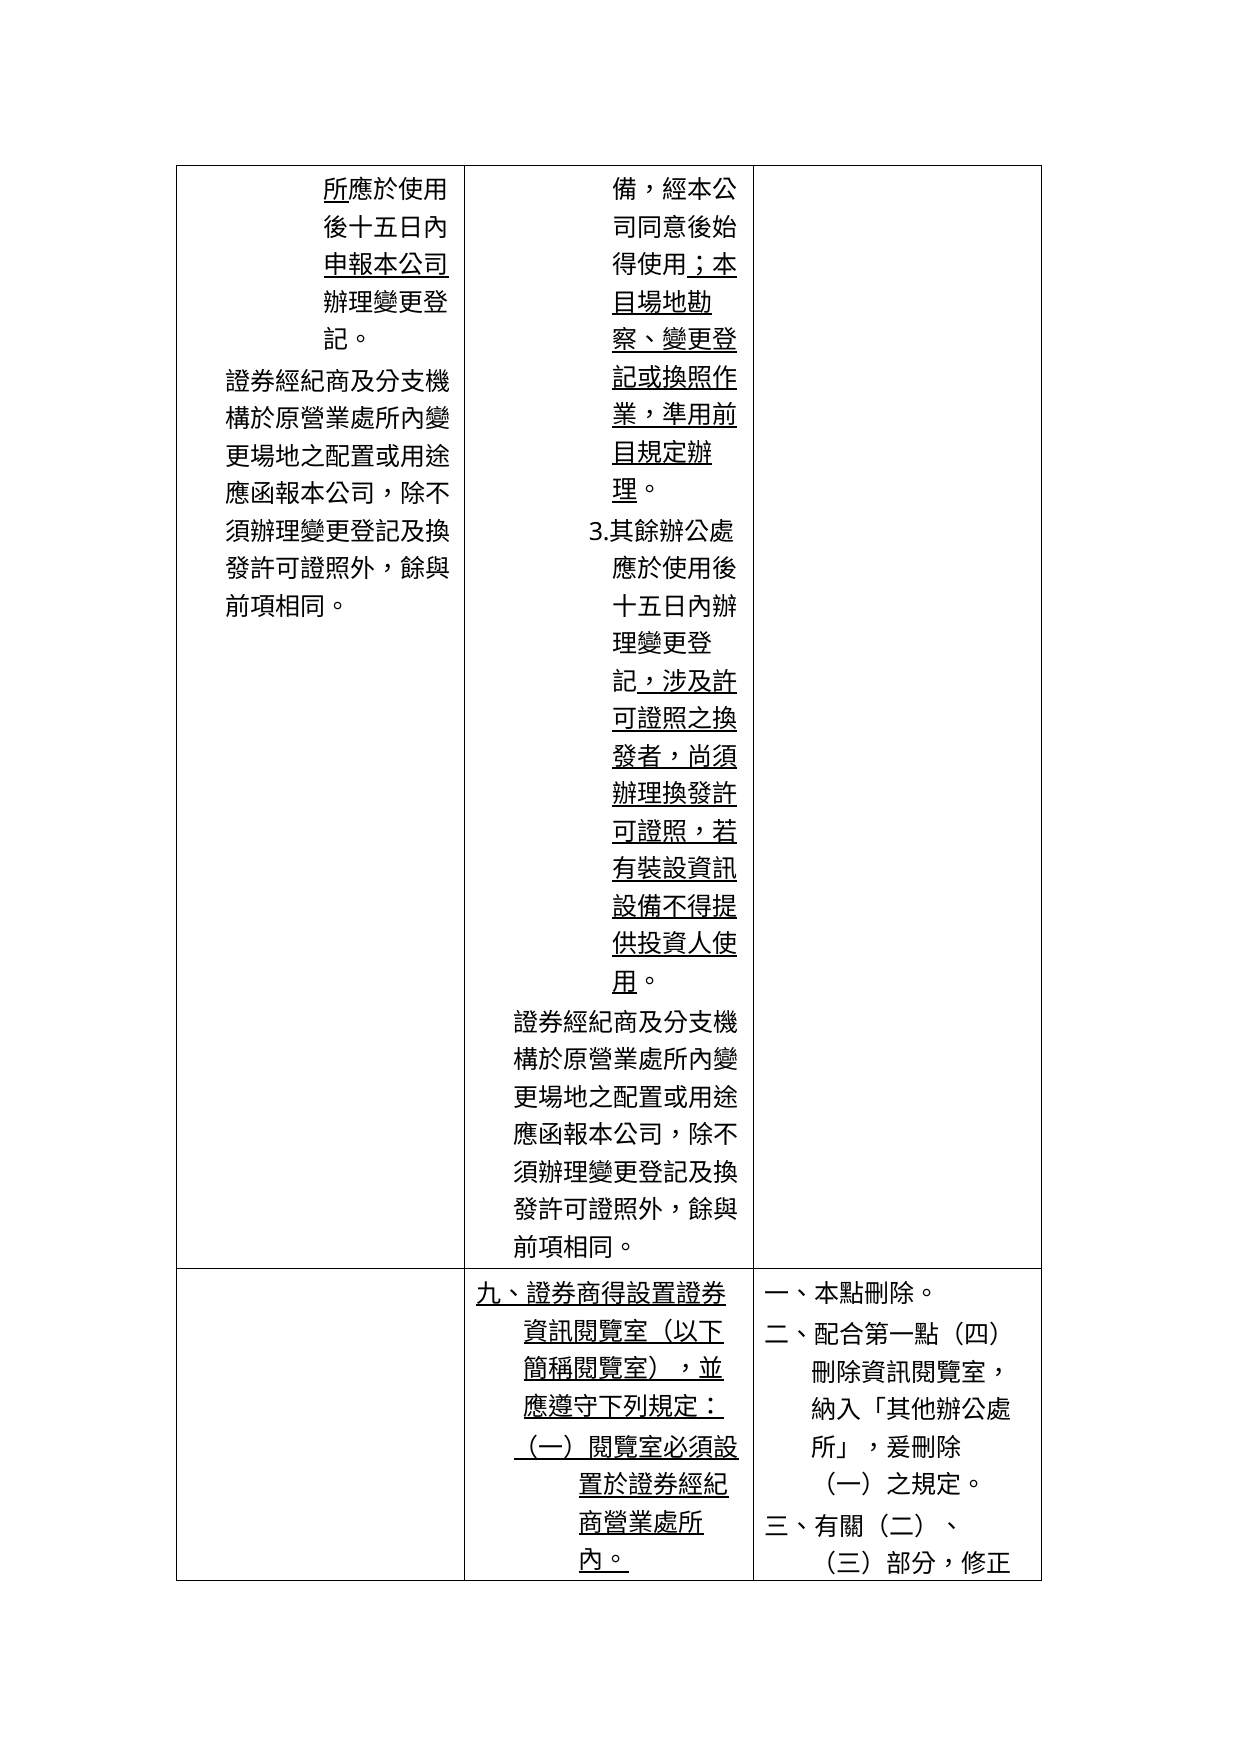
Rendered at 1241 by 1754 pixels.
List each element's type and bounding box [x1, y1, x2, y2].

table_cell [754, 166, 1041, 1268]
table_cell [177, 166, 464, 1268]
table_cell [177, 1269, 464, 1580]
table_cell [754, 1269, 1041, 1580]
table_cell [465, 1269, 753, 1580]
table_cell [465, 166, 753, 1268]
